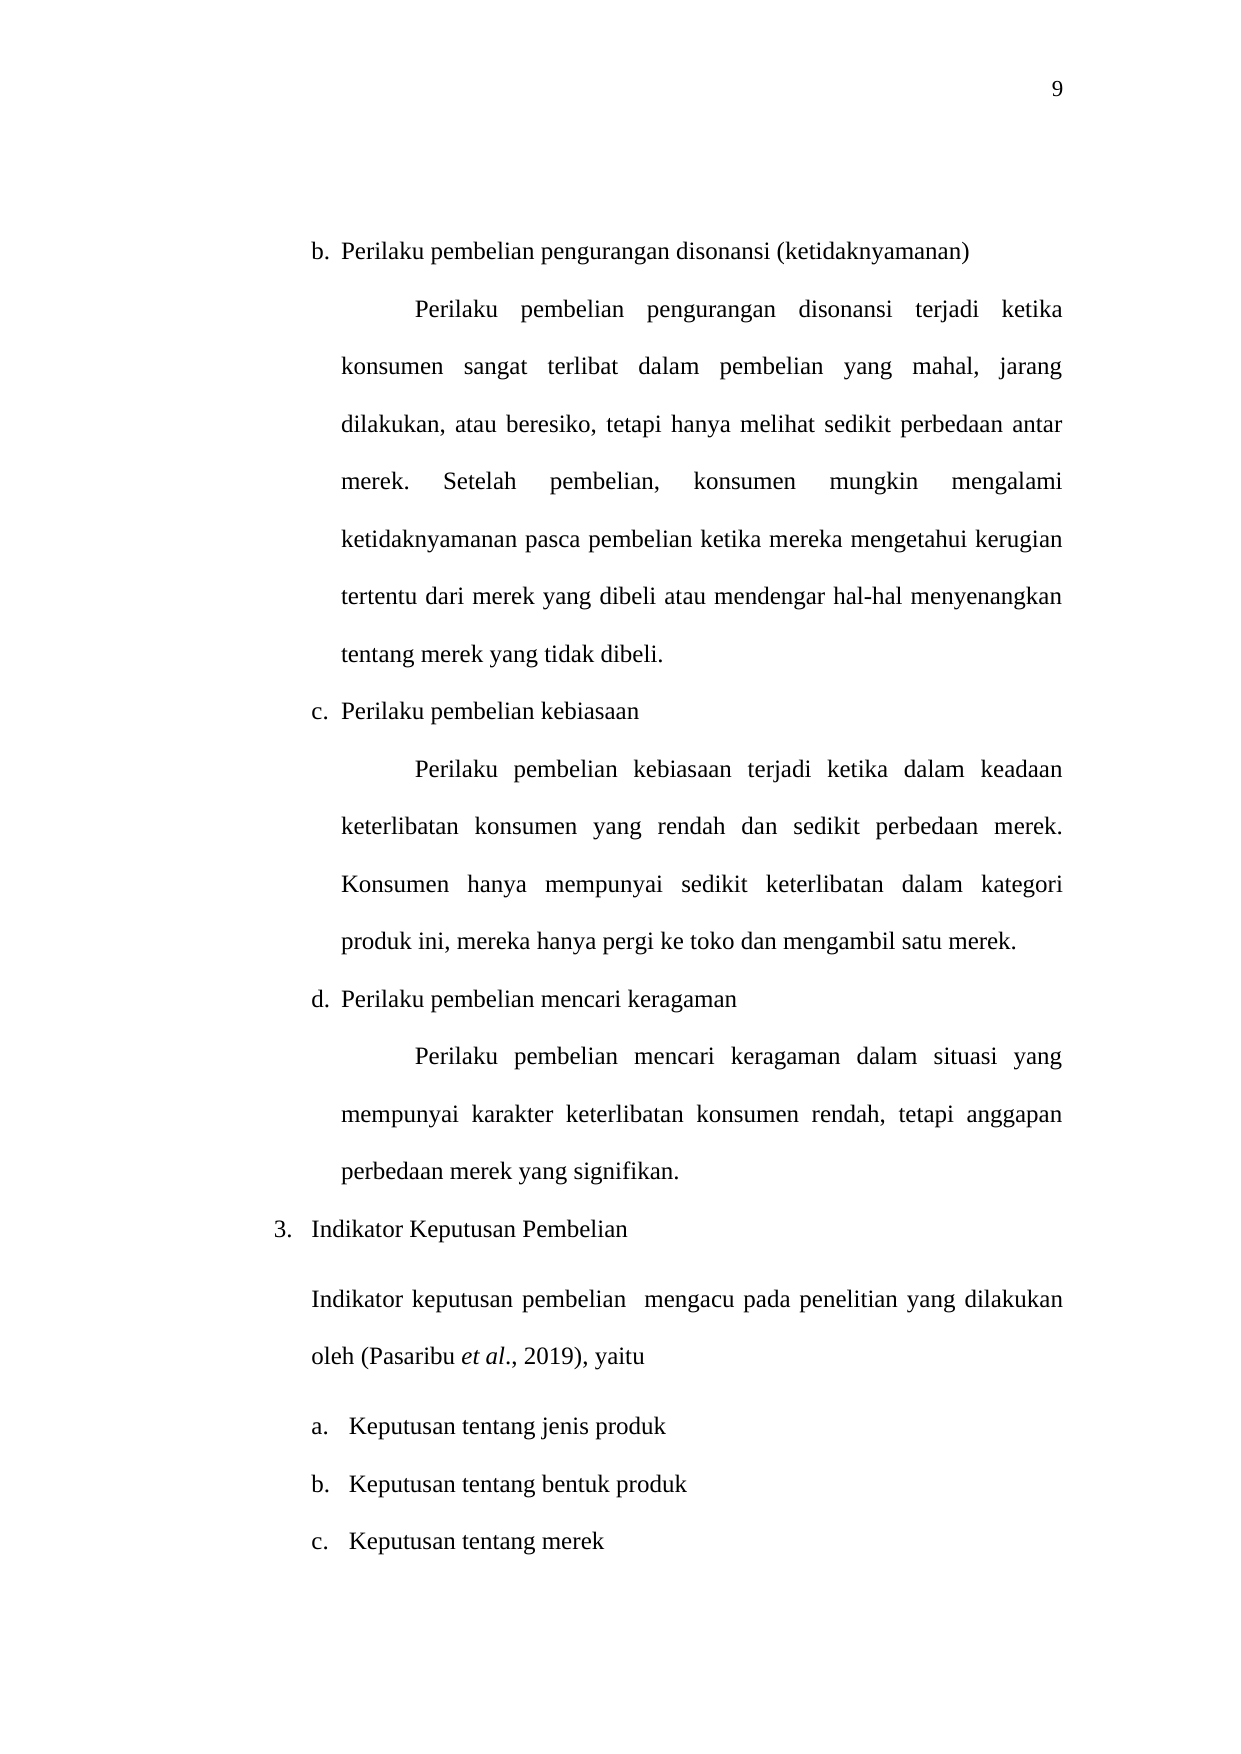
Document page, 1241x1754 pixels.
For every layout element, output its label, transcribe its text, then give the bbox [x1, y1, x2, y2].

text Perilaku pembelian pengurangan disonansi terjadi ketika konsumen sangat terlibat dalam pembelian yang mahal, jarang dilakukan, atau beresiko, tetapi hanya melihat sedikit perbedaan antar merek. Setelah pembelian, konsumen mungkin mengalami ketidaknyamanan pasca pembelian ketika mereka mengetahui kerugian tertentu dari merek yang dibeli atau mendengar hal-hal menyenangkan tentang merek yang tidak dibeli. [341, 294, 1063, 667]
list Perilaku pembelian mencari keragaman [311, 984, 1063, 1012]
text Perilaku pembelian kebiasaan terjadi ketika dalam keadaan keterlibatan konsumen yang rendah dan sedikit perbedaan merek. Konsumen hanya mempunyai sedikit keterlibatan dalam kategori produk ini, mereka hanya pergi ke toko dan mengambil satu merek. [341, 754, 1063, 955]
text Indikator keputusan pembelian mengacu pada penelitian yang dilakukan oleh (Pasaribu et al., 2019), yaitu [311, 1284, 1063, 1370]
list Keputusan tentang jenis produk [311, 1411, 1063, 1440]
text Perilaku pembelian mencari keragaman dalam situasi yang mempunyai karakter keterlibatan konsumen rendah, tetapi anggapan perbedaan merek yang signifikan. [341, 1041, 1063, 1185]
list Perilaku pembelian pengurangan disonansi (ketidaknyamanan) [311, 236, 1063, 265]
list Keputusan tentang bentuk produk [311, 1469, 1063, 1497]
list Perilaku pembelian kebiasaan [311, 696, 1063, 725]
list Keputusan tentang merek [311, 1526, 1063, 1555]
list Indikator Keputusan Pembelian [274, 1214, 1063, 1242]
